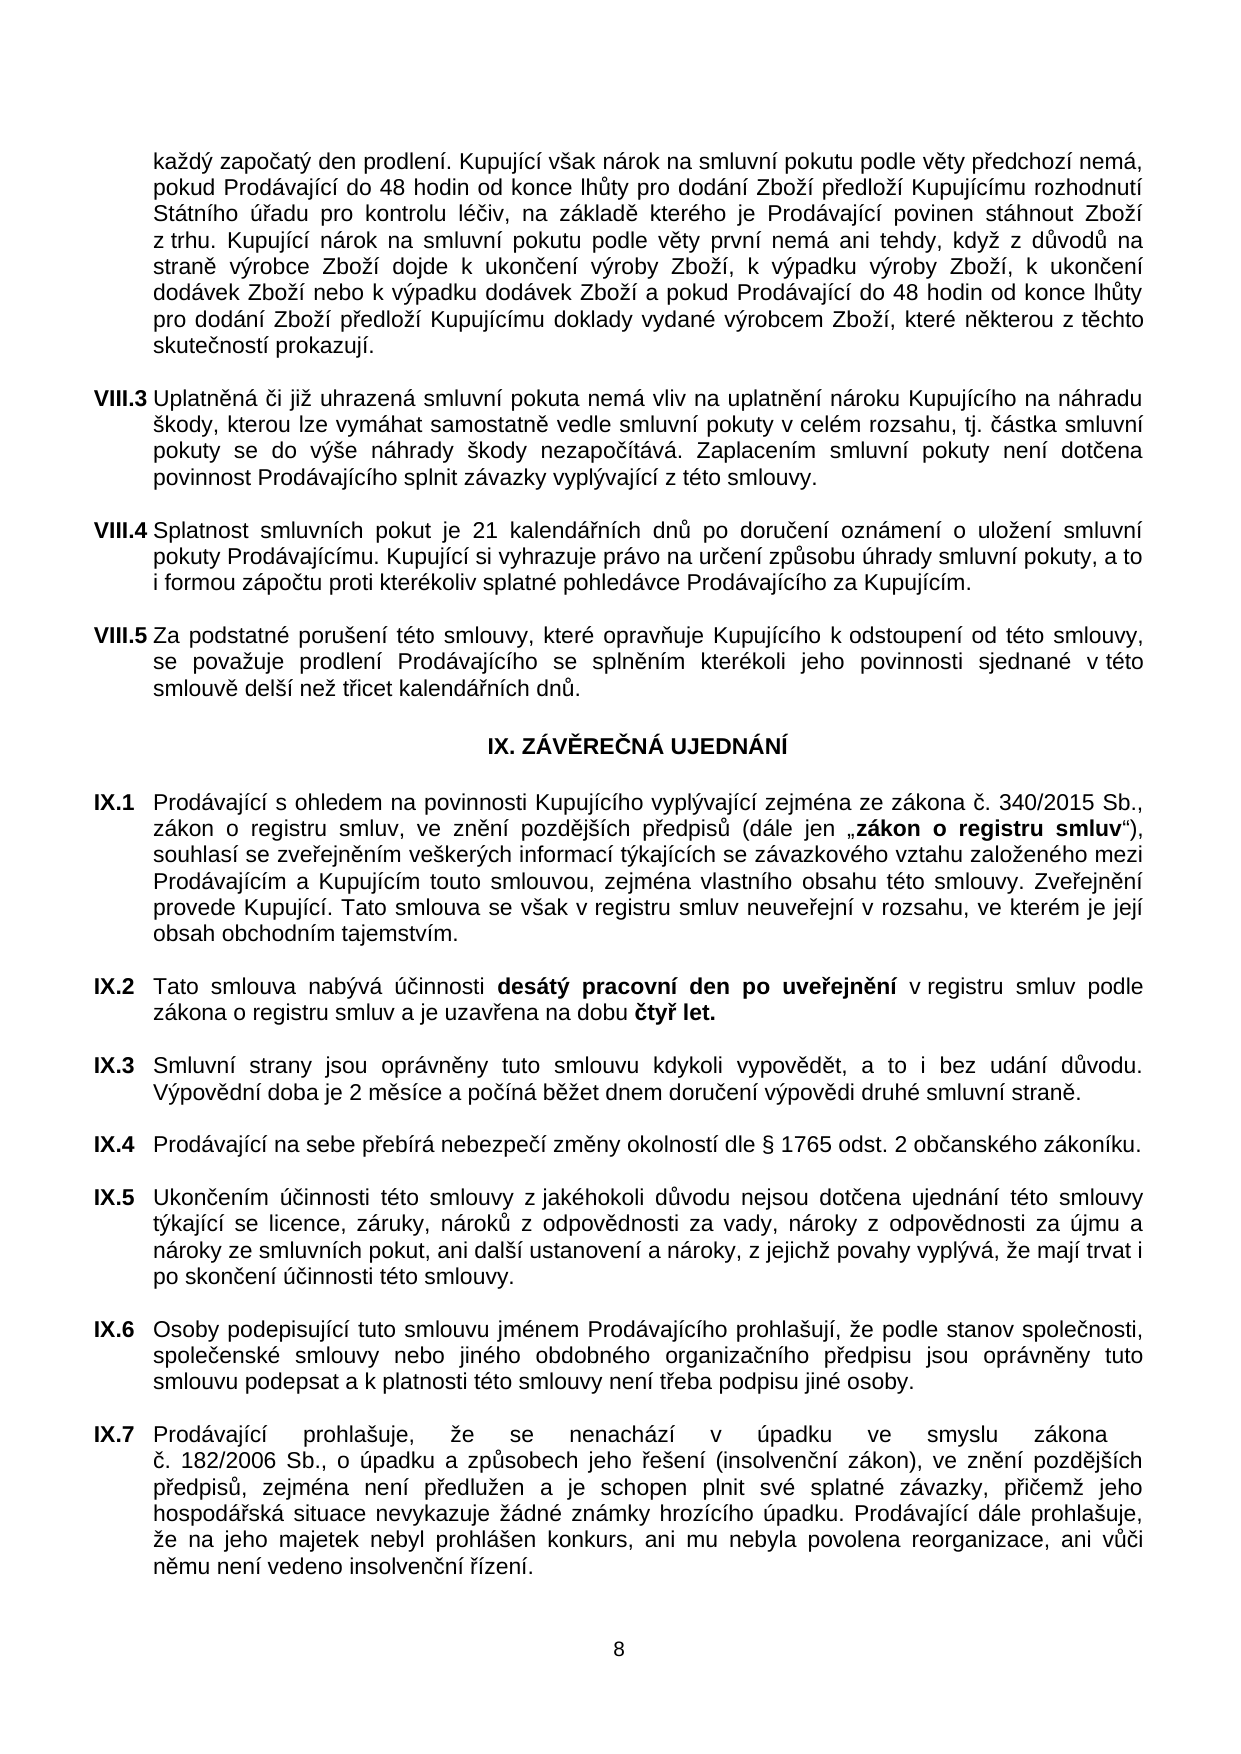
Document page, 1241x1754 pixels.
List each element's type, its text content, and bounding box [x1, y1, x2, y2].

text Smluvní strany jsou oprávněny tuto smlouvu kdykoli vypovědět, a to i bez udání důvodu. Výpovědní doba je 2 měsíce a počíná běžet dnem doručení výpovědi druhé smluvní straně. [94, 1052, 1144, 1105]
text Za podstatné porušení této smlouvy, které opravňuje Kupujícího k odstoupení od této smlouvy, se považuje prodlení Prodávajícího se splněním kterékoli jeho povinnosti sjednané v této smlouvě delší než třicet kalendářních dnů. [94, 622, 1144, 701]
text Osoby podepisující tuto smlouvu jménem Prodávajícího prohlašují, že podle stanov společnosti, společenské smlouvy nebo jiného obdobného organizačního předpisu jsou oprávněny tuto smlouvu podepsat a k platnosti této smlouvy není třeba podpisu jiné osoby. [94, 1316, 1144, 1395]
text Ukončením účinnosti této smlouvy z jakéhokoli důvodu nejsou dotčena ujednání této smlouvy týkající se licence, záruky, nároků z odpovědnosti za vady, nároky z odpovědnosti za újmu a nároky ze smluvních pokut, ani další ustanovení a nároky, z jejichž povahy vyplývá, že mají trvat i po skončení účinnosti této smlouvy. [94, 1184, 1144, 1289]
text Prodávající prohlašuje, že se nenachází v úpadku ve smyslu zákona č. 182/2006 Sb., o úpadku a způsobech jeho řešení (insolvenční zákon), ve znění pozdějších předpisů, zejména není předlužen a je schopen plnit své splatné závazky, přičemž jeho hospodářská situace nevykazuje žádné známky hrozícího úpadku. Prodávající dále prohlašuje, že na jeho majetek nebyl prohlášen konkurs, ani mu nebyla povolena reorganizace, ani vůči němu není vedeno insolvenční řízení. [94, 1421, 1144, 1579]
text Tato smlouva nabývá účinnosti desátý pracovní den po uveřejnění v registru smluv podle zákona o registru smluv a je uzavřena na dobu čtyř let. [94, 973, 1144, 1026]
subtitle Závěrečná ujednání [131, 730, 1144, 759]
text Uplatněná či již uhrazená smluvní pokuta nemá vliv na uplatnění nároku Kupujícího na náhradu škody, kterou lze vymáhat samostatně vedle smluvní pokuty v celém rozsahu, tj. částka smluvní pokuty se do výše náhrady škody nezapočítává. Zaplacením smluvní pokuty není dotčena povinnost Prodávajícího splnit závazky vyplývající z této smlouvy. [94, 385, 1144, 490]
text Prodávající na sebe přebírá nebezpečí změny okolností dle § 1765 odst. 2 občanského zákoníku. [94, 1131, 1144, 1157]
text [94, 148, 1144, 358]
text Prodávající s ohledem na povinnosti Kupujícího vyplývající zejména ze zákona č. 340/2015 Sb., zákon o registru smluv, ve znění pozdějších předpisů (dále jen „zákon o registru smluv“), souhlasí se zveřejněním veškerých informací týkajících se závazkového vztahu založeného mezi Prodávajícím a Kupujícím touto smlouvou, zejména vlastního obsahu této smlouvy. Zveřejnění provede Kupující. Tato smlouva se však v registru smluv neuveřejní v rozsahu, ve kterém je její obsah obchodním tajemstvím. [94, 788, 1144, 947]
text Splatnost smluvních pokut je 21 kalendářních dnů po doručení oznámení o uložení smluvní pokuty Prodávajícímu. Kupující si vyhrazuje právo na určení způsobu úhrady smluvní pokuty, a to i formou zápočtu proti kterékoliv splatné pohledávce Prodávajícího za Kupujícím. [94, 517, 1144, 596]
